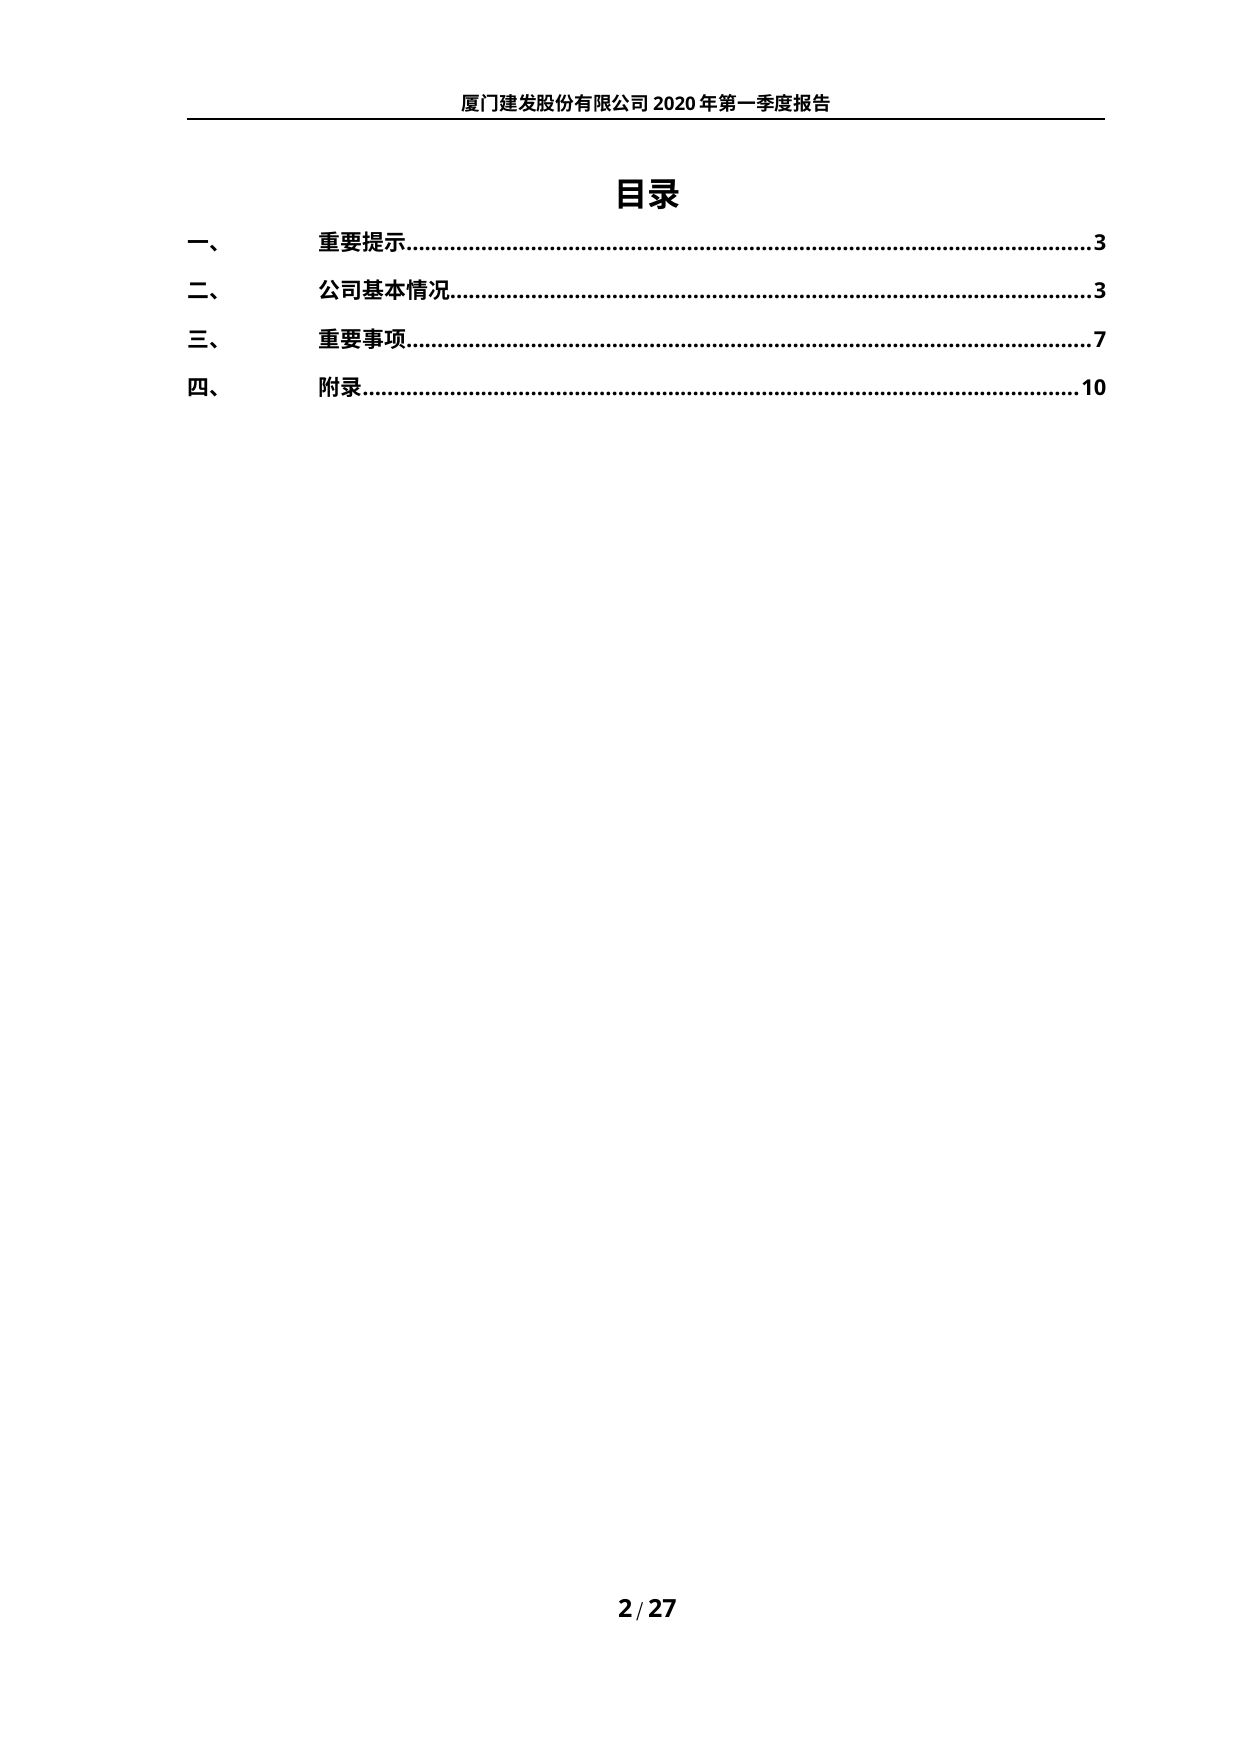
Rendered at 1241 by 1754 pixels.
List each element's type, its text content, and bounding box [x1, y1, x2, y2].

text 目录 [187, 160, 1107, 225]
text 四、 附录 10 [187, 370, 1107, 402]
text 三、 重要事项 7 [187, 322, 1107, 354]
text 二、 公司基本情况 3 [187, 273, 1107, 306]
text 一、 重要提示 3 [187, 225, 1107, 257]
